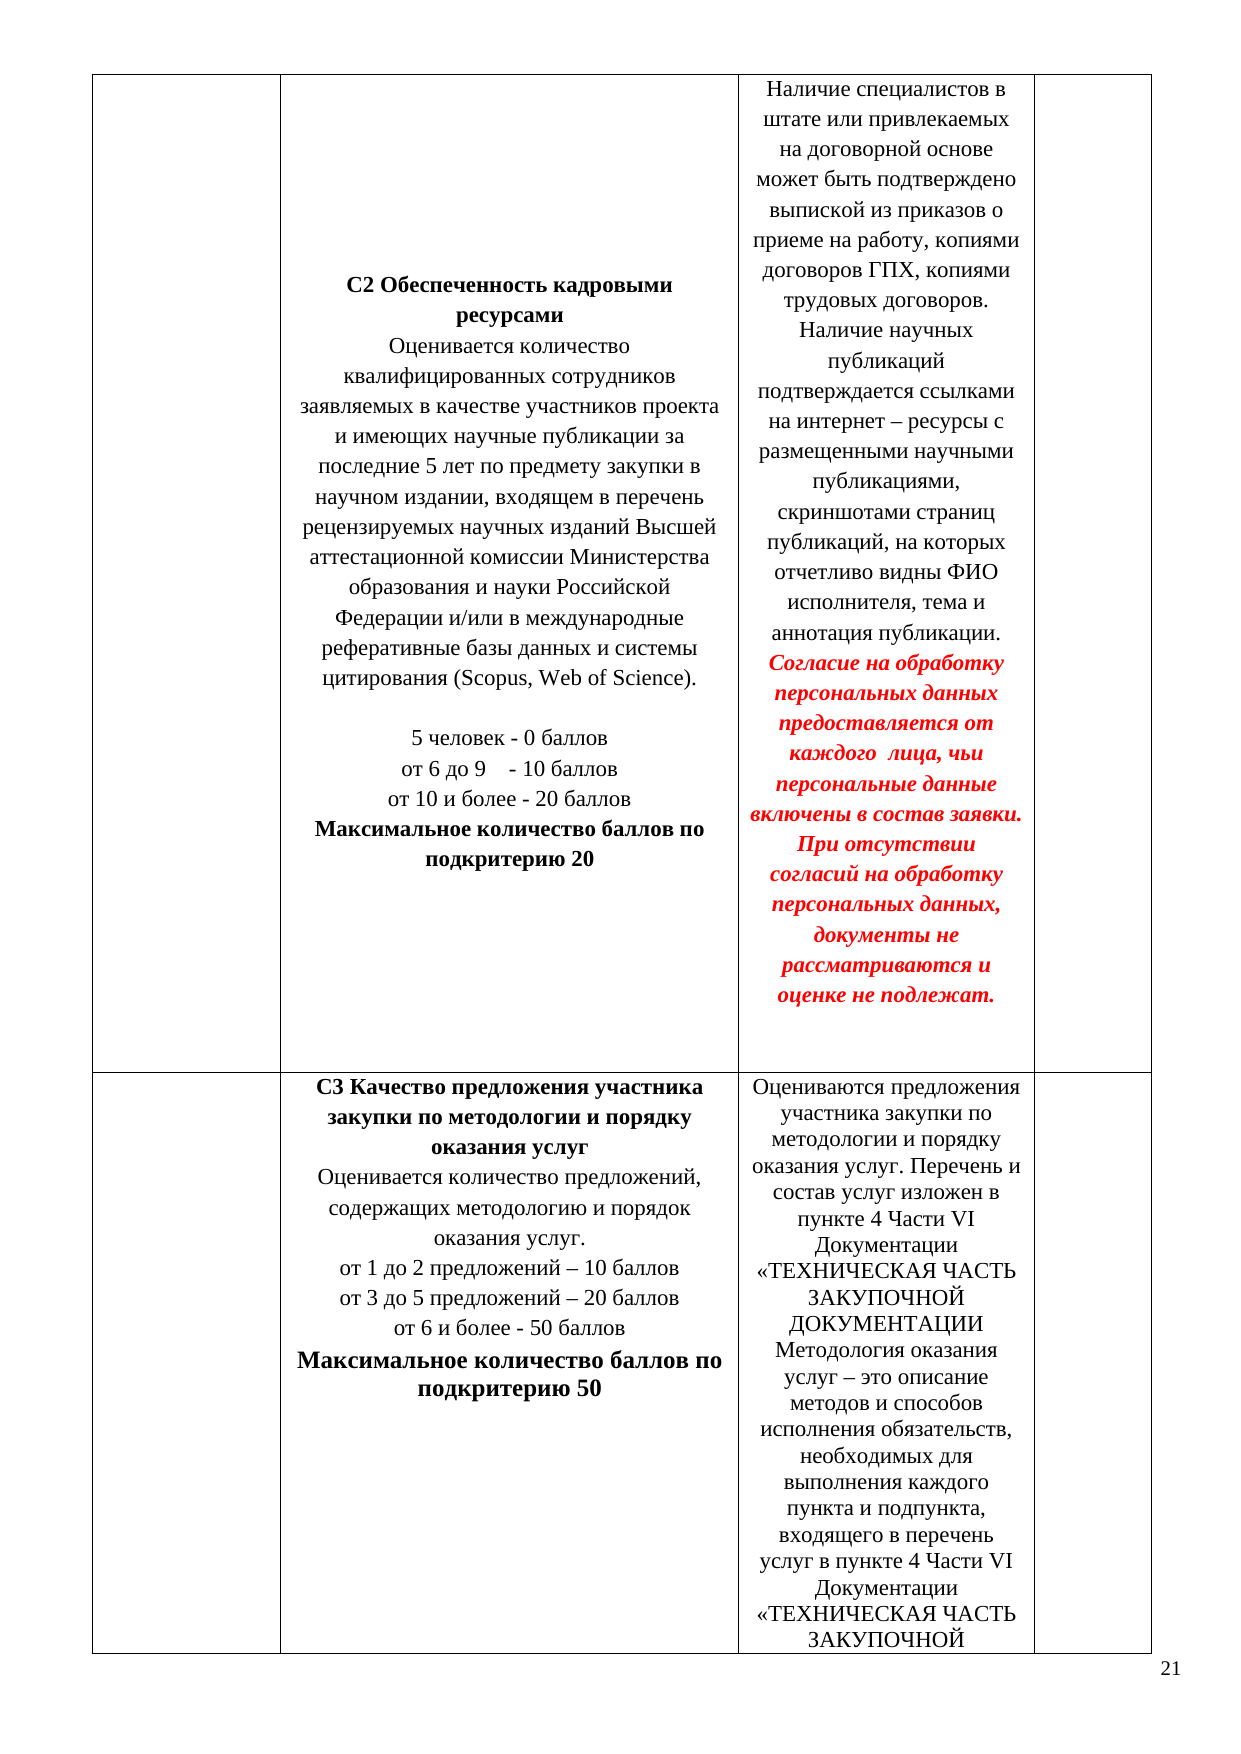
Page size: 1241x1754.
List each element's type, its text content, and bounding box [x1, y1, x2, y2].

table_cell С2 Обеспеченность кадровыми ресурсами Оценивается количество квалифицированных сотрудников заявляемых в качестве участников проекта и имеющих научные публикации за последние 5 лет по предмету закупки в научном издании, входящем в перечень рецензируемых научных изданий Высшей аттестационной комиссии Министерства образования и науки Российской Федерации и/или в международные реферативные базы данных и системы цитирования (Scopus, Web of Science). 5 человек - 0 баллов от 6 до 9 - 10 баллов от 10 и более - 20 баллов Максимальное количество баллов по подкритерию 20 [281, 75, 738, 1072]
table_cell [1035, 1073, 1151, 1653]
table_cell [281, 1073, 738, 1653]
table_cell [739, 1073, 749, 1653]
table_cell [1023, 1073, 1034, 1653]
table_cell [1035, 75, 1151, 1072]
table_cell Наличие специалистов в штате или привлекаемых на договорной основе может быть подтверждено выпиской из приказов о приеме на работу, копиями договоров ГПХ, копиями трудовых договоров. Наличие научных публикаций подтверждается ссылками на интернет – ресурсы с размещенными научными публикациями, скриншотами страниц публикаций, на которых отчетливо видны ФИО исполнителя, тема и аннотация публикации. Согласие на обработку персональных данных предоставляется от каждого лица, чьи персональные данные включены в состав заявки. При отсутствии согласий на обработку персональных данных, документы не рассматриваются и оценке не подлежат. [739, 75, 1034, 1072]
table_cell [93, 1073, 280, 1653]
table_cell [93, 75, 280, 1072]
